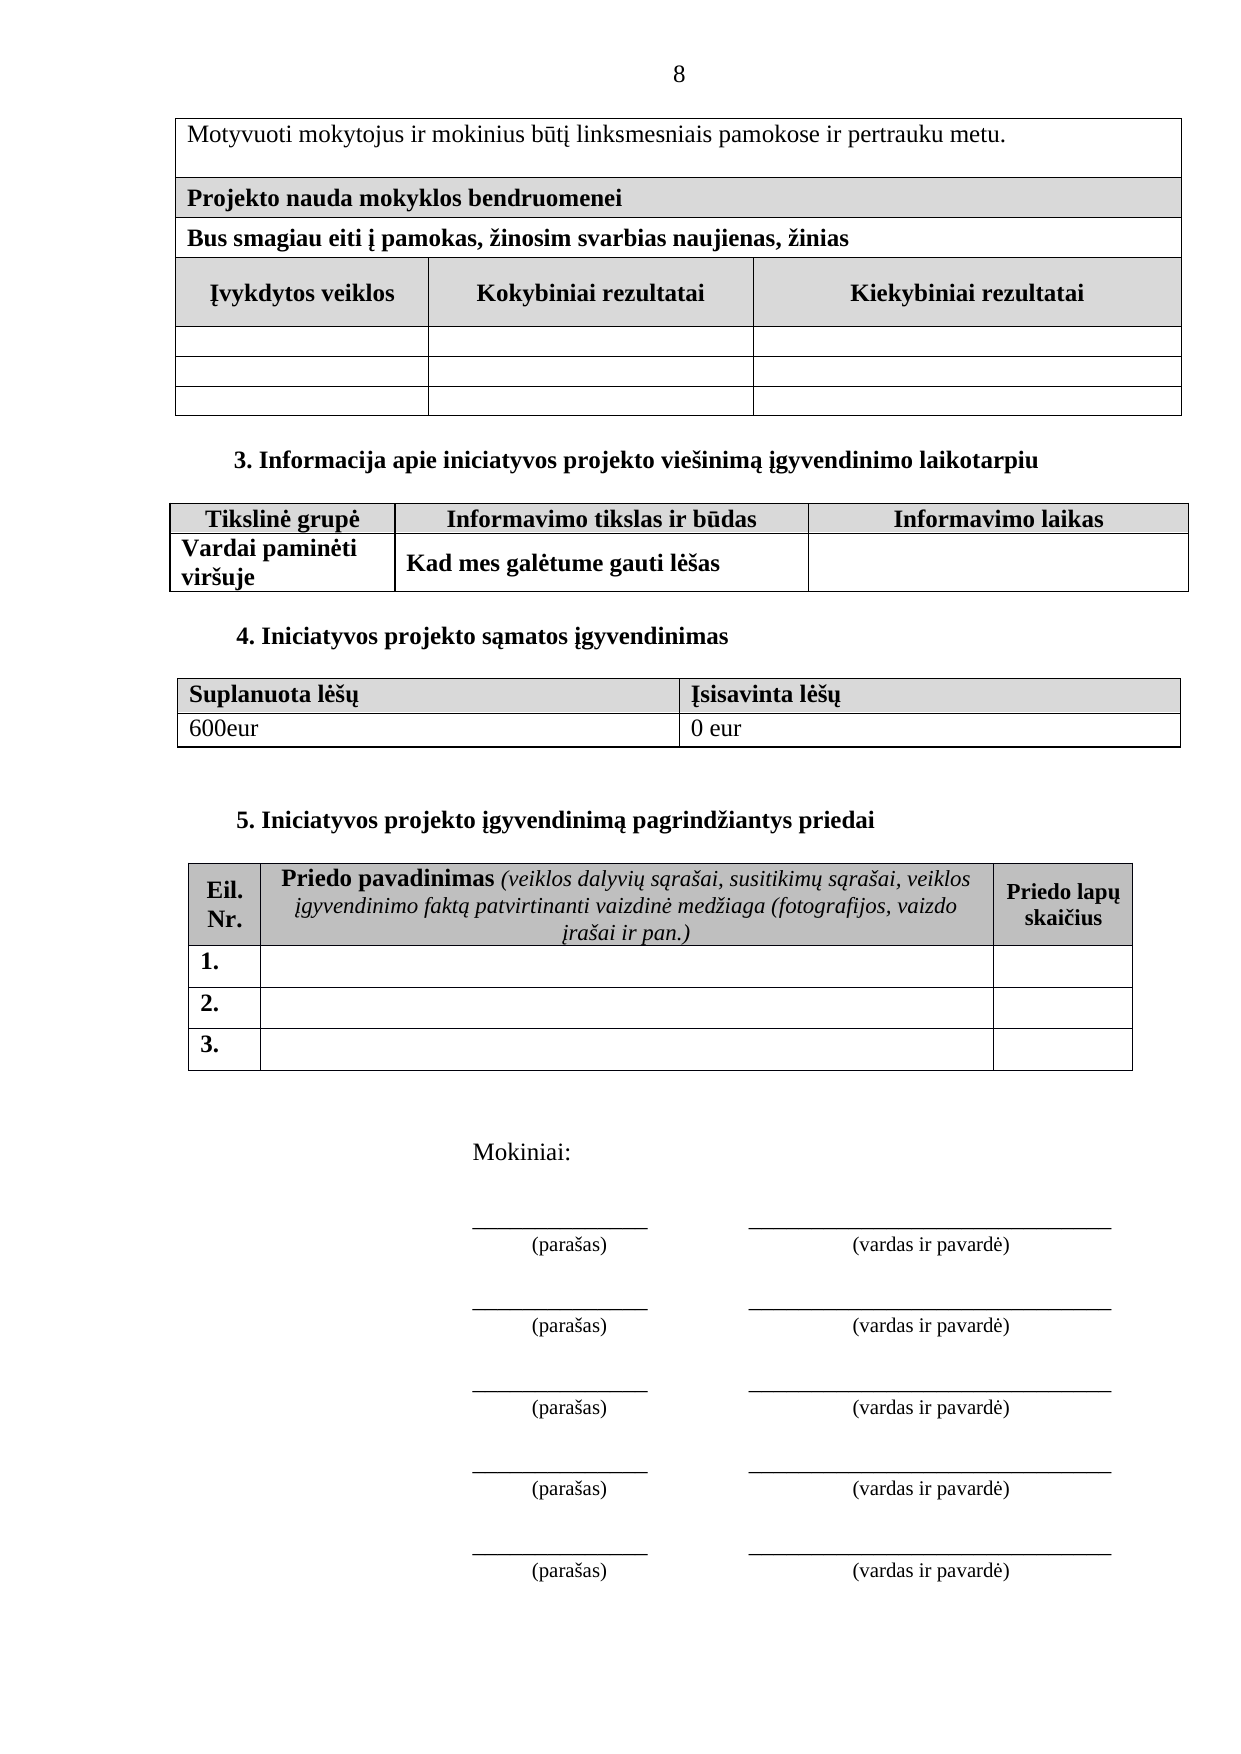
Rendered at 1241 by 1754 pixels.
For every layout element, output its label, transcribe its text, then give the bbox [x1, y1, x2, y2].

table_cell [754, 357, 1181, 386]
table_cell 1. [189, 946, 260, 987]
table_cell [754, 387, 1181, 415]
text ______________ _____________________________ [177, 1447, 1181, 1476]
table_cell [176, 327, 428, 356]
text ______________ _____________________________ [177, 1203, 1181, 1232]
table_header Informavimo laikas [809, 504, 1188, 532]
text (parašas) (vardas ir pavardė) [177, 1395, 1181, 1419]
table_cell [261, 988, 993, 1028]
table_header Priedo pavadinimas (veiklos dalyvių sąrašai, susitikimų sąrašai, veiklos įgyvendinimo faktą patvirtinanti vaizdinė medžiaga (fotografijos, vaizdo įrašai ir pan.) [261, 864, 993, 945]
table_cell 2. [189, 988, 260, 1028]
text ______________ _____________________________ [177, 1529, 1181, 1558]
table_cell [429, 327, 753, 356]
table_header Tikslinė grupė [171, 504, 394, 532]
table_header Informavimo tikslas ir būdas [396, 504, 808, 532]
table_cell [809, 534, 1188, 591]
table_cell 0 eur [680, 714, 1180, 746]
table_cell 3. [189, 1029, 260, 1070]
text ______________ _____________________________ [177, 1284, 1181, 1313]
table_header Eil. Nr. [189, 864, 260, 945]
table_cell [176, 357, 428, 386]
table_cell [176, 387, 428, 415]
table_cell Vardai paminėti viršuje [171, 534, 394, 591]
text Mokiniai: [177, 1137, 1181, 1166]
table_cell [261, 1029, 993, 1070]
table_cell [429, 387, 753, 415]
table_cell [429, 357, 753, 386]
text (parašas) (vardas ir pavardė) [177, 1558, 1181, 1582]
table_cell Kad mes galėtume gauti lėšas [396, 534, 808, 591]
table_cell 600eur [178, 714, 679, 746]
text (parašas) (vardas ir pavardė) [177, 1313, 1181, 1337]
text 5. Iniciatyvos projekto įgyvendinimą pagrindžiantys priedai [236, 805, 1181, 834]
table_cell Projekto nauda mokyklos bendruomenei [176, 178, 1181, 217]
table_cell Kiekybiniai rezultatai [754, 258, 1181, 326]
table_cell [994, 988, 1132, 1028]
text ______________ _____________________________ [177, 1366, 1181, 1395]
text (parašas) (vardas ir pavardė) [177, 1476, 1181, 1500]
table_header Suplanuota lėšų [178, 679, 679, 712]
table_cell [754, 327, 1181, 356]
table_cell Įvykdytos veiklos [176, 258, 428, 326]
table_cell Bus smagiau eiti į pamokas, žinosim svarbias naujienas, žinias [176, 218, 1181, 257]
table_header Priedo lapų skaičius [994, 864, 1132, 945]
table_header Įsisavinta lėšų [680, 679, 1180, 712]
table_cell Kokybiniai rezultatai [429, 258, 753, 326]
table_cell [994, 1029, 1132, 1070]
table_cell [261, 946, 993, 987]
table_cell Motyvuoti mokytojus ir mokinius būtį linksmesniais pamokose ir pertrauku metu. [176, 119, 1181, 177]
text 4. Iniciatyvos projekto sąmatos įgyvendinimas [177, 621, 1181, 649]
list 3. Informacija apie iniciatyvos projekto viešinimą įgyvendinimo laikotarpiu [177, 445, 1181, 474]
text (parašas) (vardas ir pavardė) [177, 1232, 1181, 1256]
table_cell [994, 946, 1132, 987]
